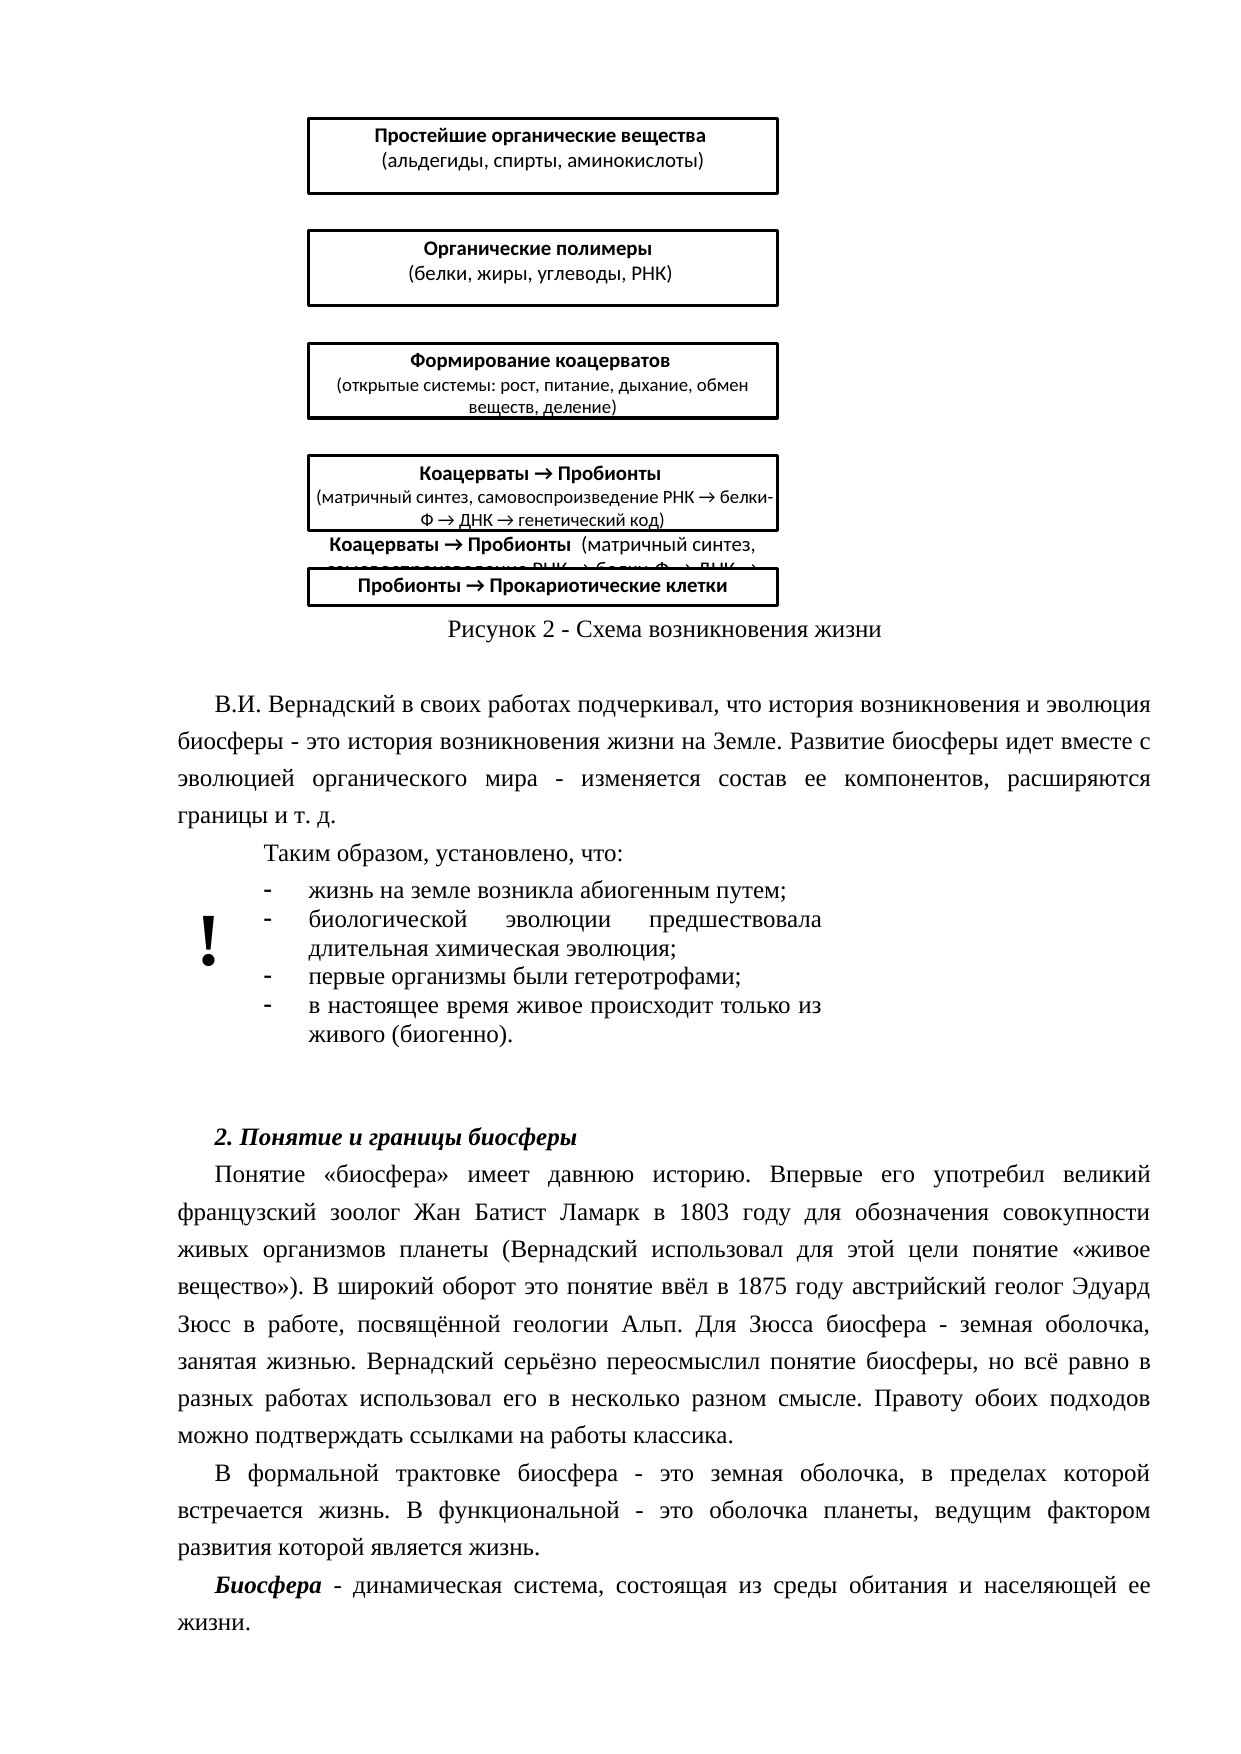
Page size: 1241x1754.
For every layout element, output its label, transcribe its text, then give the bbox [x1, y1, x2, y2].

text В формальной трактовке биосфера - это земная оболочка, в пределах которой встречается жизнь. В функциональной - это оболочка планеты, ведущим фактором развития которой является жизнь. [177, 1458, 1152, 1561]
text В.И. Вернадский в своих работах подчеркивал, что история возникновения и эволюция биосферы - это история возникновения жизни на Земле. Развитие биосферы идет вместе с эволюцией органического мира - изменяется состав ее компонентов, расширяются границы и т. д. [177, 689, 1152, 829]
text Рисунок 2 - Схема возникновения жизни [177, 614, 1152, 643]
text Понятие «биосфера» имеет давнюю историю. Впервые его употребил великий французский зоолог Жан Батист Ламарк в 1803 году для обозначения совокупности живых организмов планеты (Вернадский использовал для этой цели понятие «живое вещество»). В широкий оборот это понятие ввёл в 1875 году австрийский геолог Эдуард Зюсс в работе, посвящённой геологии Альп. Для Зюсса биосфера - земная оболочка, занятая жизнью. Вернадский серьёзно переосмыслил понятие биосферы, но всё равно в разных работах использовал его в несколько разном смысле. Правоту обоих подходов можно подтверждать ссылками на работы классика. [177, 1159, 1152, 1449]
table_header Таким образом, установлено, что: жизнь на земле возникла абиогенным путем; биологической эволюции предшествовала длительная химическая эволюция; первые организмы были гетеротрофами; в настоящее время живое происходит только из живого (биогенно). [252, 838, 833, 1048]
text 2. Понятие и границы биосферы [177, 1122, 1152, 1151]
table_header ! [166, 838, 252, 1048]
text Биосфера - динамическая система, состоящая из среды обитания и населяющей ее жизни. [177, 1570, 1152, 1636]
